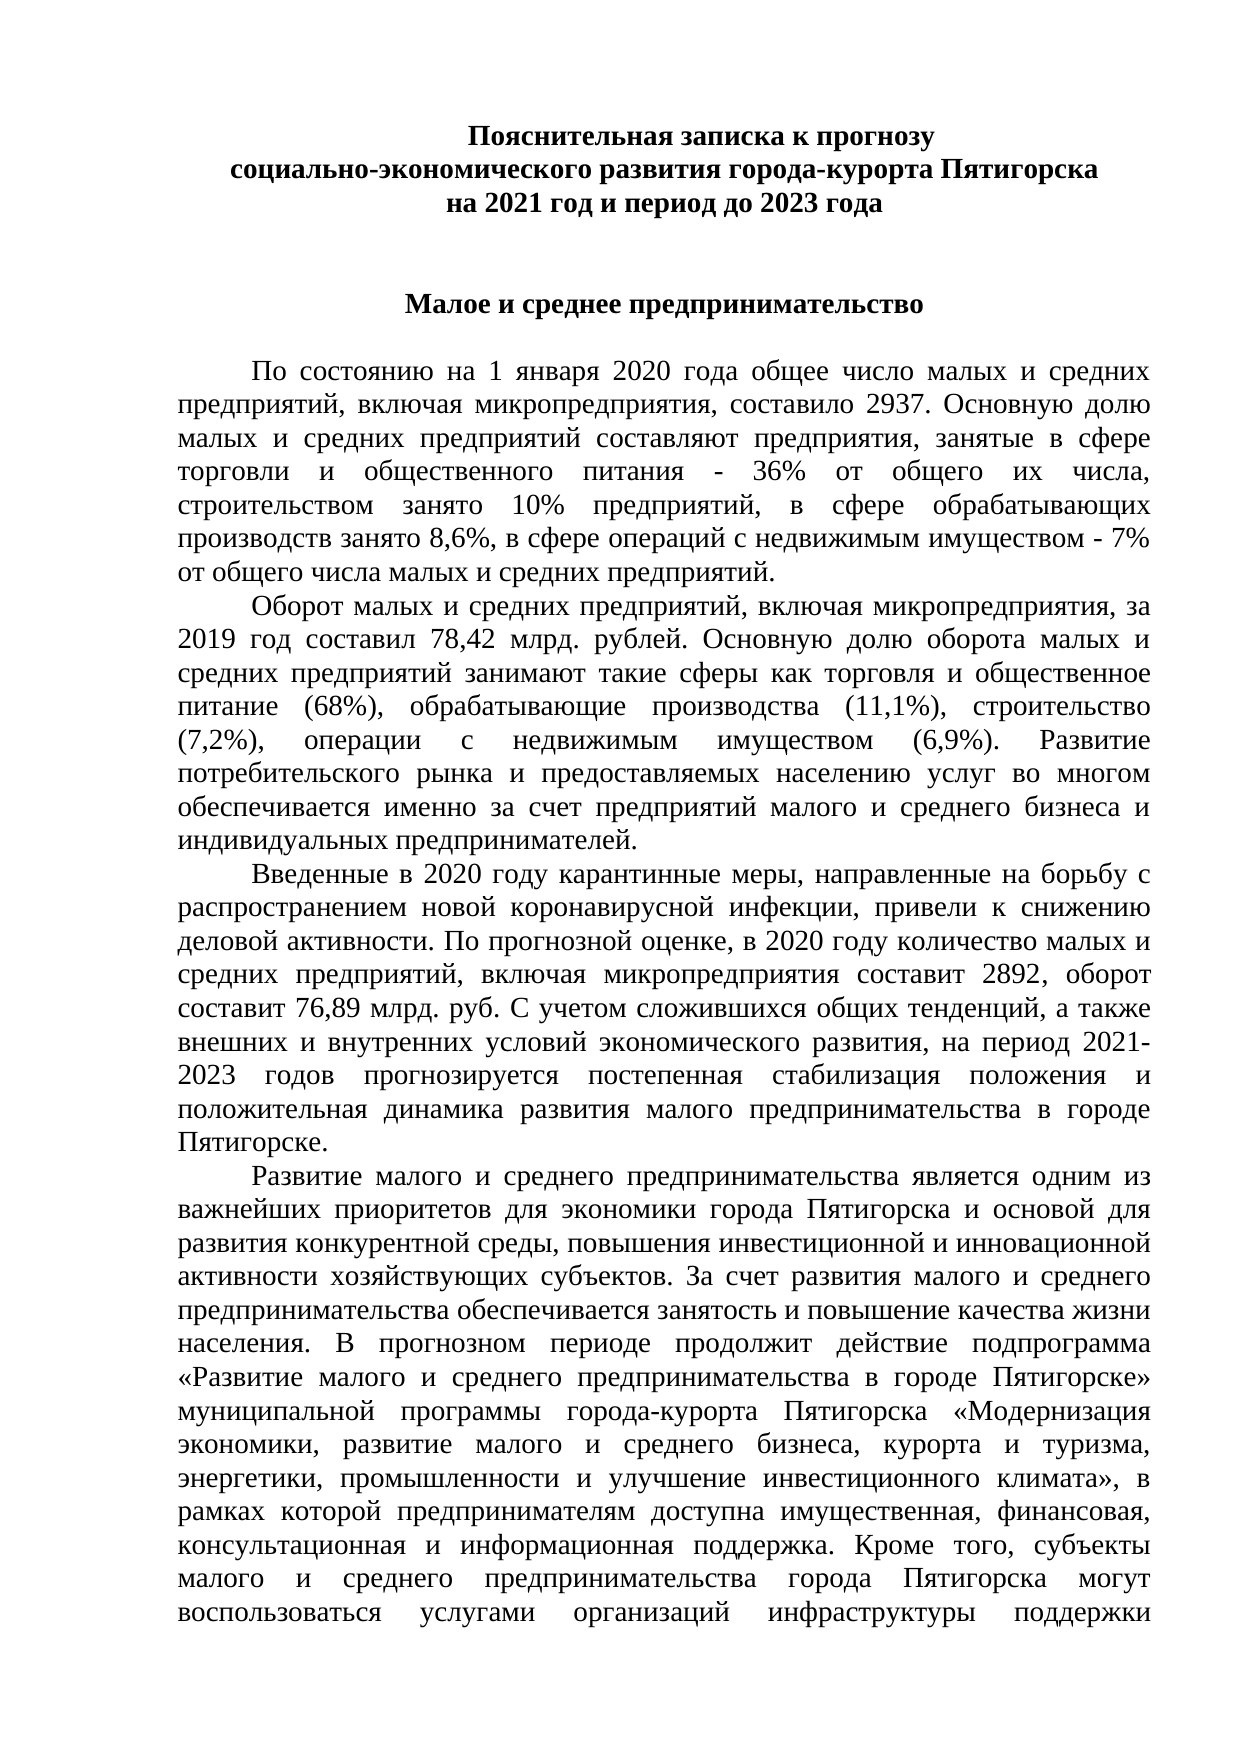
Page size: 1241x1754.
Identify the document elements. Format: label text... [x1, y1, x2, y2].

text По состоянию на 1 января 2020 года общее число малых и средних предприятий, включая микропредприятия, составило 2937. Основную долю малых и средних предприятий составляют предприятия, занятые в сфере торговли и общественного питания - 36% от общего их числа, строительством занято 10% предприятий, в сфере обрабатывающих производств занято 8,6%, в сфере операций с недвижимым имуществом - 7% от общего числа малых и средних предприятий. [177, 353, 1152, 588]
text Малое и среднее предпринимательство [177, 286, 1152, 319]
text социально-экономического развития города-курорта Пятигорска [177, 152, 1152, 185]
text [177, 1158, 1152, 1627]
text на 2021 год и период до 2023 года [177, 185, 1152, 219]
text Пояснительная записка к прогнозу [177, 118, 1152, 152]
text Оборот малых и средних предприятий, включая микропредприятия, за 2019 год составил 78,42 млрд. рублей. Основную долю оборота малых и средних предприятий занимают такие сферы как торговля и общественное питание (68%), обрабатывающие производства (11,1%), строительство (7,2%), операции с недвижимым имуществом (6,9%). Развитие потребительского рынка и предоставляемых населению услуг во многом обеспечивается именно за счет предприятий малого и среднего бизнеса и индивидуальных предпринимателей. [177, 588, 1152, 856]
text Введенные в 2020 году карантинные меры, направленные на борьбу с распространением новой коронавирусной инфекции, привели к снижению деловой активности. По прогнозной оценке, в 2020 году количество малых и средних предприятий, включая микропредприятия составит 2892, оборот составит 76,89 млрд. руб. С учетом сложившихся общих тенденций, а также внешних и внутренних условий экономического развития, на период 2021-2023 годов прогнозируется постепенная стабилизация положения и положительная динамика развития малого предпринимательства в городе Пятигорске. [177, 856, 1152, 1158]
